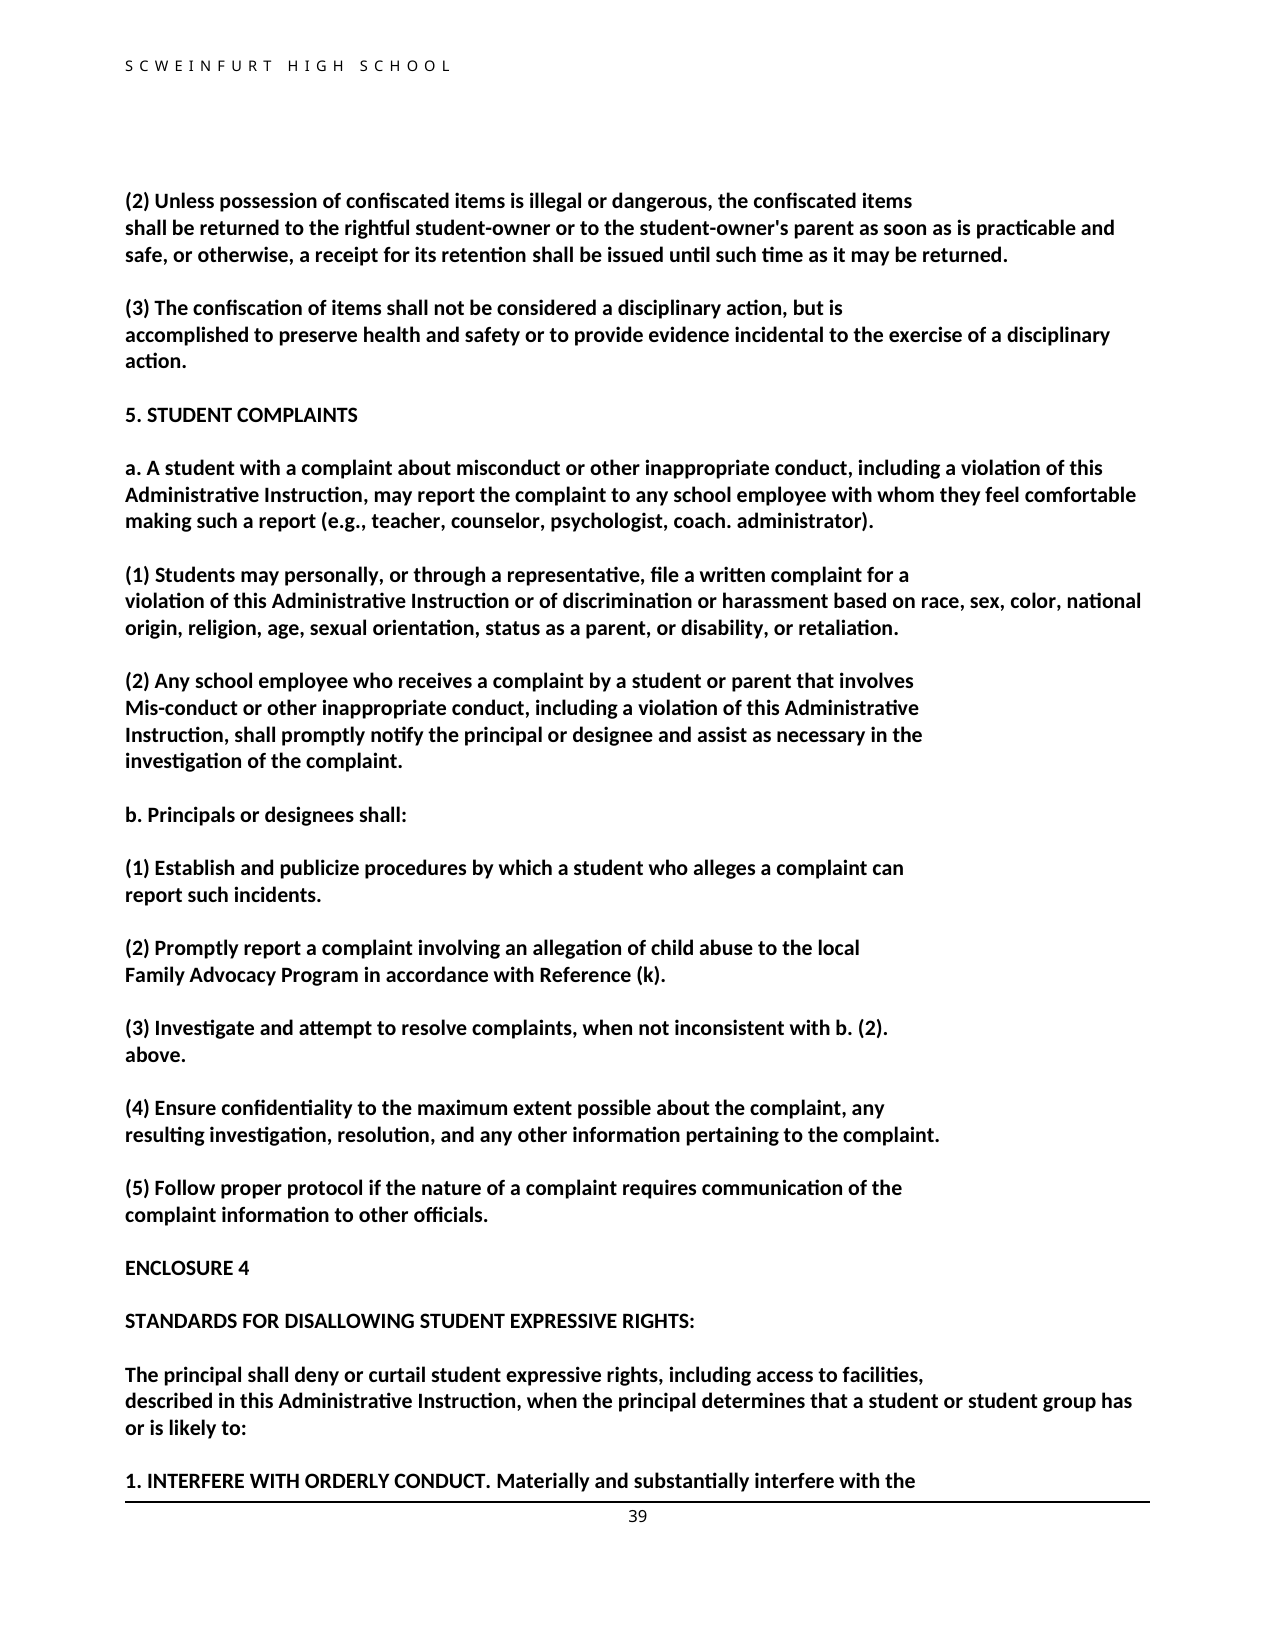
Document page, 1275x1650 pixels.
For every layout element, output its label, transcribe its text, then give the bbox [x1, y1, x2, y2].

text (4) Ensure confidentiality to the maximum extent possible about the complaint, any [125, 1094, 1150, 1121]
text shall be returned to the rightful student-owner or to the student-owner's parent as soon as is practicable and safe, or otherwise, a receipt for its retention shall be issued until such time as it may be returned. [125, 214, 1150, 267]
text (3) The confiscation of items shall not be considered a disciplinary action, but is [125, 294, 1150, 321]
text described in this Administrative Instruction, when the principal determines that a student or student group has or is likely to: [125, 1387, 1150, 1441]
text (5) Follow proper protocol if the nature of a complaint requires communication of the [125, 1174, 1150, 1201]
text (1) Students may personally, or through a representative, file a written complaint for a [125, 561, 1150, 587]
text Mis-conduct or other inappropriate conduct, including a violation of this Administrative [125, 694, 1150, 721]
text violation of this Administrative Instruction or of discrimination or harassment based on race, sex, color, national origin, religion, age, sexual orientation, status as a parent, or disability, or retaliation. [125, 587, 1150, 641]
text report such incidents. [125, 881, 1150, 907]
text above. [125, 1041, 1150, 1067]
text (2) Promptly report a complaint involving an allegation of child abuse to the local [125, 934, 1150, 961]
text (2) Unless possession of confiscated items is illegal or dangerous, the confiscated items [125, 187, 1150, 214]
text 1. INTERFERE WITH ORDERLY CONDUCT. Materially and substantially interfere with the [125, 1467, 1150, 1494]
text investigation of the complaint. [125, 747, 1150, 774]
text The principal shall deny or curtail student expressive rights, including access to facilities, [125, 1361, 1150, 1387]
text Instruction, shall promptly notify the principal or designee and assist as necessary in the [125, 721, 1150, 747]
text ENCLOSURE 4 [125, 1254, 1150, 1281]
text complaint information to other officials. [125, 1201, 1150, 1227]
text STANDARDS FOR DISALLOWING STUDENT EXPRESSIVE RIGHTS: [125, 1307, 1150, 1334]
text accomplished to preserve health and safety or to provide evidence incidental to the exercise of a disciplinary action. [125, 321, 1150, 374]
text (2) Any school employee who receives a complaint by a student or parent that involves [125, 667, 1150, 694]
text 5. STUDENT COMPLAINTS [125, 401, 1150, 427]
text (1) Establish and publicize procedures by which a student who alleges a complaint can [125, 854, 1150, 881]
text a. A student with a complaint about misconduct or other inappropriate conduct, including a violation of this Administrative Instruction, may report the complaint to any school employee with whom they feel comfortable making such a report (e.g., teacher, counselor, psychologist, coach. administrator). [125, 454, 1150, 534]
text b. Principals or designees shall: [125, 801, 1150, 827]
text Family Advocacy Program in accordance with Reference (k). [125, 961, 1150, 987]
text (3) Investigate and attempt to resolve complaints, when not inconsistent with b. (2). [125, 1014, 1150, 1041]
text resulting investigation, resolution, and any other information pertaining to the complaint. [125, 1121, 1150, 1147]
